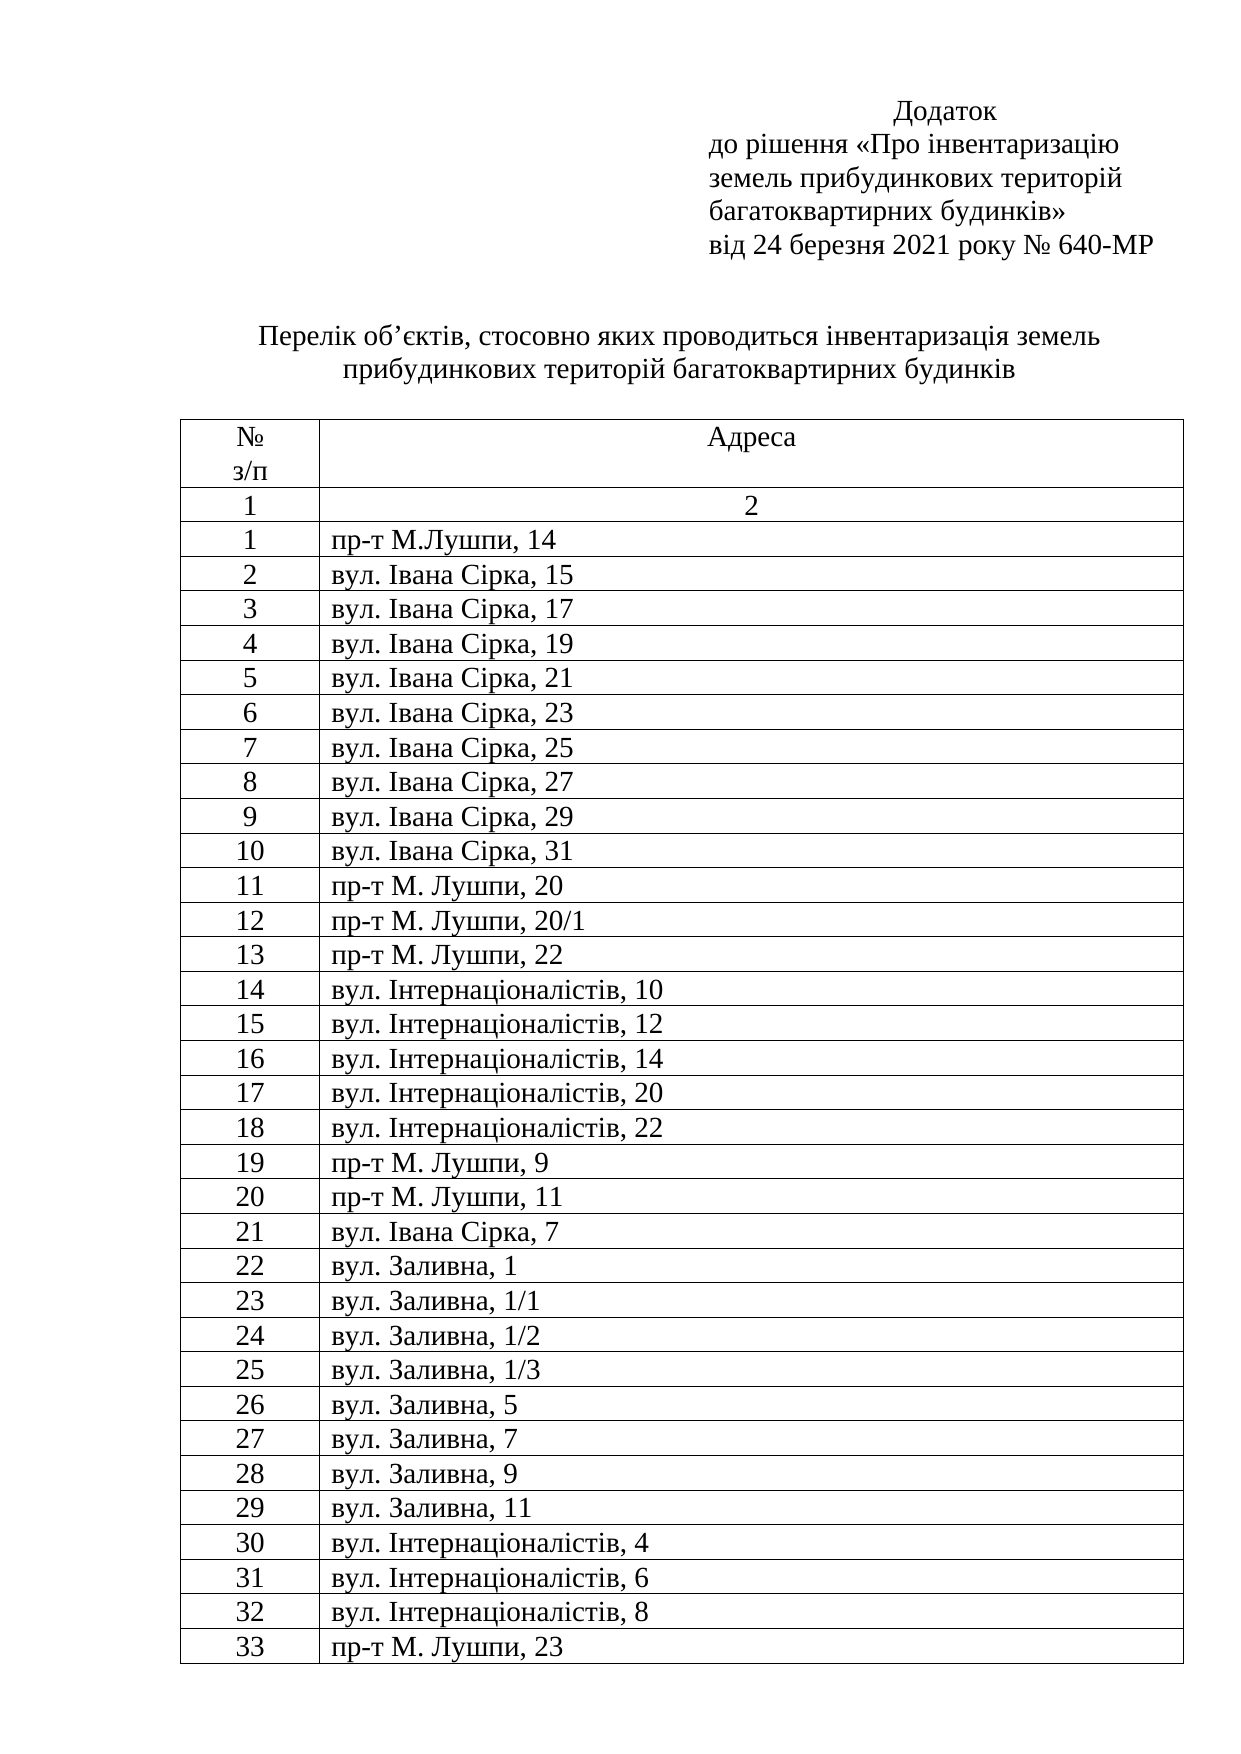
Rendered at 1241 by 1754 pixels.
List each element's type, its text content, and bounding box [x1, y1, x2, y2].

table_cell вул. Заливна, 9 [320, 1456, 1183, 1489]
table_cell 10 [181, 834, 319, 867]
table_cell 7 [181, 730, 319, 763]
table_cell 33 [181, 1629, 319, 1662]
table_cell вул. Івана Сірка, 21 [320, 661, 1183, 694]
table_cell вул. Івана Сірка, 15 [320, 557, 1183, 590]
table_cell вул. Інтернаціоналістів, 22 [320, 1110, 1183, 1144]
table_cell вул. Івана Сірка, 31 [320, 834, 1183, 867]
table_cell пр-т М.Лушпи, 14 [320, 522, 1183, 556]
table_cell 15 [181, 1006, 319, 1040]
table_cell вул. Івана Сірка, 25 [320, 730, 1183, 763]
table_cell 19 [181, 1145, 319, 1178]
table_cell 13 [181, 937, 319, 971]
table_cell 2 [181, 557, 319, 590]
table_cell 18 [181, 1110, 319, 1144]
table_cell 3 [181, 591, 319, 625]
table_cell 27 [181, 1421, 319, 1455]
text Додаток [177, 93, 1181, 126]
table_cell вул. Заливна, 1/1 [320, 1283, 1183, 1317]
table_cell вул. Івана Сірка, 23 [320, 695, 1183, 729]
text земель прибудинкових територій [177, 160, 1181, 193]
table_cell 24 [181, 1318, 319, 1351]
table_cell 16 [181, 1041, 319, 1074]
table_cell вул. Заливна, 1/3 [320, 1352, 1183, 1386]
table_cell 23 [181, 1283, 319, 1317]
text від 24 березня 2021 року № 640-МР [177, 227, 1181, 260]
table_cell вул. Івана Сірка, 19 [320, 626, 1183, 659]
table_cell пр-т М. Лушпи, 22 [320, 937, 1183, 971]
table_header № з/п [181, 420, 319, 487]
table_cell 6 [181, 695, 319, 729]
table_header Адреса [320, 420, 1183, 487]
table_cell 22 [181, 1249, 319, 1282]
table_cell вул. Івана Сірка, 7 [320, 1214, 1183, 1247]
table_cell 32 [181, 1594, 319, 1628]
table_cell пр-т М. Лушпи, 11 [320, 1179, 1183, 1213]
table_cell 9 [181, 799, 319, 832]
table_cell вул. Івана Сірка, 27 [320, 764, 1183, 798]
table_cell 14 [181, 972, 319, 1005]
table_cell пр-т М. Лушпи, 23 [320, 1629, 1183, 1662]
table_cell 1 [181, 522, 319, 556]
table_cell 21 [181, 1214, 319, 1247]
table_cell 29 [181, 1491, 319, 1524]
table_cell вул. Інтернаціоналістів, 14 [320, 1041, 1183, 1074]
table_cell вул. Заливна, 11 [320, 1491, 1183, 1524]
table_cell вул. Заливна, 7 [320, 1421, 1183, 1455]
table_cell вул. Заливна, 1/2 [320, 1318, 1183, 1351]
table_cell вул. Заливна, 1 [320, 1249, 1183, 1282]
text Перелік об’єктів, стосовно яких проводиться інвентаризація земель прибудинкових територій багатоквартирних будинків [177, 318, 1181, 385]
table_cell 26 [181, 1387, 319, 1420]
table_cell 17 [181, 1076, 319, 1109]
text до рішення «Про інвентаризацію [177, 126, 1181, 160]
table_cell 4 [181, 626, 319, 659]
table_cell вул. Заливна, 5 [320, 1387, 1183, 1420]
table_cell 28 [181, 1456, 319, 1489]
table_cell 25 [181, 1352, 319, 1386]
table_cell пр-т М. Лушпи, 20 [320, 868, 1183, 902]
table_cell вул. Інтернаціоналістів, 20 [320, 1076, 1183, 1109]
table_cell пр-т М. Лушпи, 20/1 [320, 903, 1183, 936]
table_cell вул. Івана Сірка, 17 [320, 591, 1183, 625]
table_cell вул. Інтернаціоналістів, 6 [320, 1560, 1183, 1593]
table_cell вул. Інтернаціоналістів, 4 [320, 1525, 1183, 1559]
text багатоквартирних будинків» [177, 193, 1181, 227]
table_cell вул. Івана Сірка, 29 [320, 799, 1183, 832]
table_cell 31 [181, 1560, 319, 1593]
table_cell 2 [320, 488, 1183, 521]
table_cell вул. Інтернаціоналістів, 12 [320, 1006, 1183, 1040]
table_cell 30 [181, 1525, 319, 1559]
table_cell 20 [181, 1179, 319, 1213]
table_cell 1 [181, 488, 319, 521]
table_cell пр-т М. Лушпи, 9 [320, 1145, 1183, 1178]
table_cell 5 [181, 661, 319, 694]
table_cell 11 [181, 868, 319, 902]
table_cell вул. Інтернаціоналістів, 10 [320, 972, 1183, 1005]
table_cell вул. Інтернаціоналістів, 8 [320, 1594, 1183, 1628]
table_cell 12 [181, 903, 319, 936]
table_cell 8 [181, 764, 319, 798]
